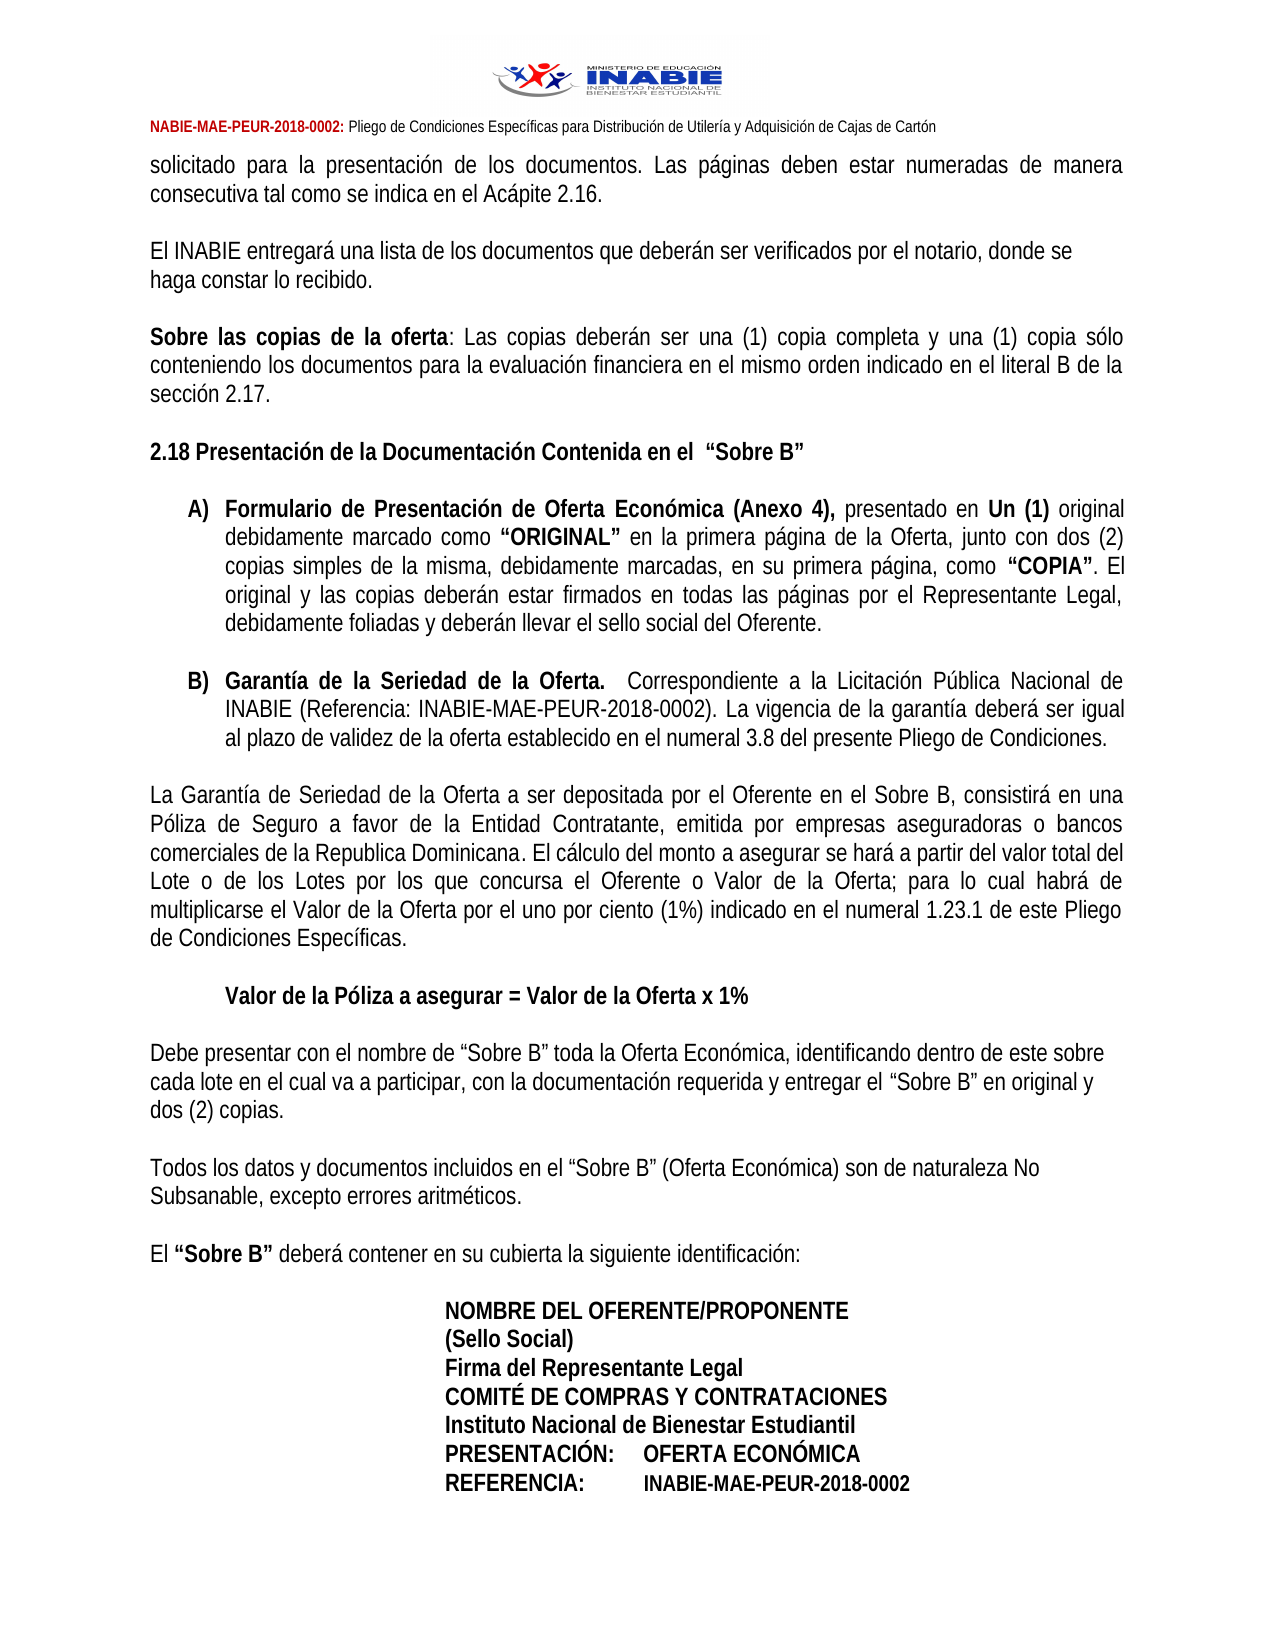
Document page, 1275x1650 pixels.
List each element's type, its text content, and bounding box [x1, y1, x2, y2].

text (Sello Social) [371, 1324, 1125, 1353]
text Todos los datos y documentos incluidos en el “Sobre B” (Oferta Económica) son de naturaleza No Subsanable, excepto errores aritméticos. [150, 1153, 1125, 1210]
text PRESENTACIÓN: OFERTA ECONÓMICA [371, 1439, 1125, 1468]
text Instituto Nacional de Bienestar Estudiantil [371, 1410, 1125, 1439]
text Debe presentar con el nombre de “Sobre B” toda la Oferta Económica, identificando dentro de este sobre cada lote en el cual va a participar, con la documentación requerida y entregar el “Sobre B” en original y dos (2) copias. [150, 1038, 1125, 1124]
picture [430, 35, 771, 117]
list Formulario de Presentación de Oferta Económica (Anexo 4), presentado en Un (1) original debidamente marcado como “ORIGINAL” en la primera página de la Oferta, junto con dos (2) copias simples de la misma, debidamente marcadas, en su primera página, como “COPIA”. El original y las copias deberán estar firmados en todas las páginas por el Representante Legal, debidamente foliadas y deberán llevar el sello social del Oferente. [187, 494, 1125, 637]
text Firma del Representante Legal [371, 1353, 1125, 1382]
text NOMBRE DEL OFERENTE/PROPONENTE [371, 1296, 1125, 1324]
text El “Sobre B” deberá contener en su cubierta la siguiente identificación: [150, 1238, 1125, 1267]
subtitle 2.18 Presentación de la Documentación Contenida en el “Sobre B” [150, 436, 1125, 465]
list Garantía de la Seriedad de la Oferta. Correspondiente a la Licitación Pública Nacional de INABIE (Referencia: INABIE-MAE-PEUR-2018-0002). La vigencia de la garantía deberá ser igual al plazo de validez de la oferta establecido en el numeral 3.8 del presente Pliego de Condiciones. [187, 666, 1125, 752]
text Sobre las copias de la oferta: Las copias deberán ser una (1) copia completa y una (1) copia sólo conteniendo los documentos para la evaluación financiera en el mismo orden indicado en el literal B de la sección 2.17. [150, 322, 1125, 408]
text El INABIE entregará una lista de los documentos que deberán ser verificados por el notario, donde se haga constar lo recibido. [150, 236, 1125, 293]
text Valor de la Póliza a asegurar = Valor de la Oferta x 1% [225, 981, 1125, 1009]
text COMITÉ DE COMPRAS Y CONTRATACIONES [371, 1382, 1125, 1410]
text La Garantía de Seriedad de la Oferta a ser depositada por el Oferente en el Sobre B, consistirá en una Póliza de Seguro a favor de la Entidad Contratante, emitida por empresas aseguradoras o bancos comerciales de la Republica Dominicana. El cálculo del monto a asegurar se hará a partir del valor total del Lote o de los Lotes por los que concursa el Oferente o Valor de la Oferta; para lo cual habrá de multiplicarse el Valor de la Oferta por el uno por ciento (1%) indicado en el numeral 1.23.1 de este Pliego de Condiciones Específicas. [150, 780, 1125, 952]
text REFERENCIA: INABIE-MAE-PEUR-2018-0002 [371, 1468, 1125, 1496]
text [150, 150, 1125, 207]
